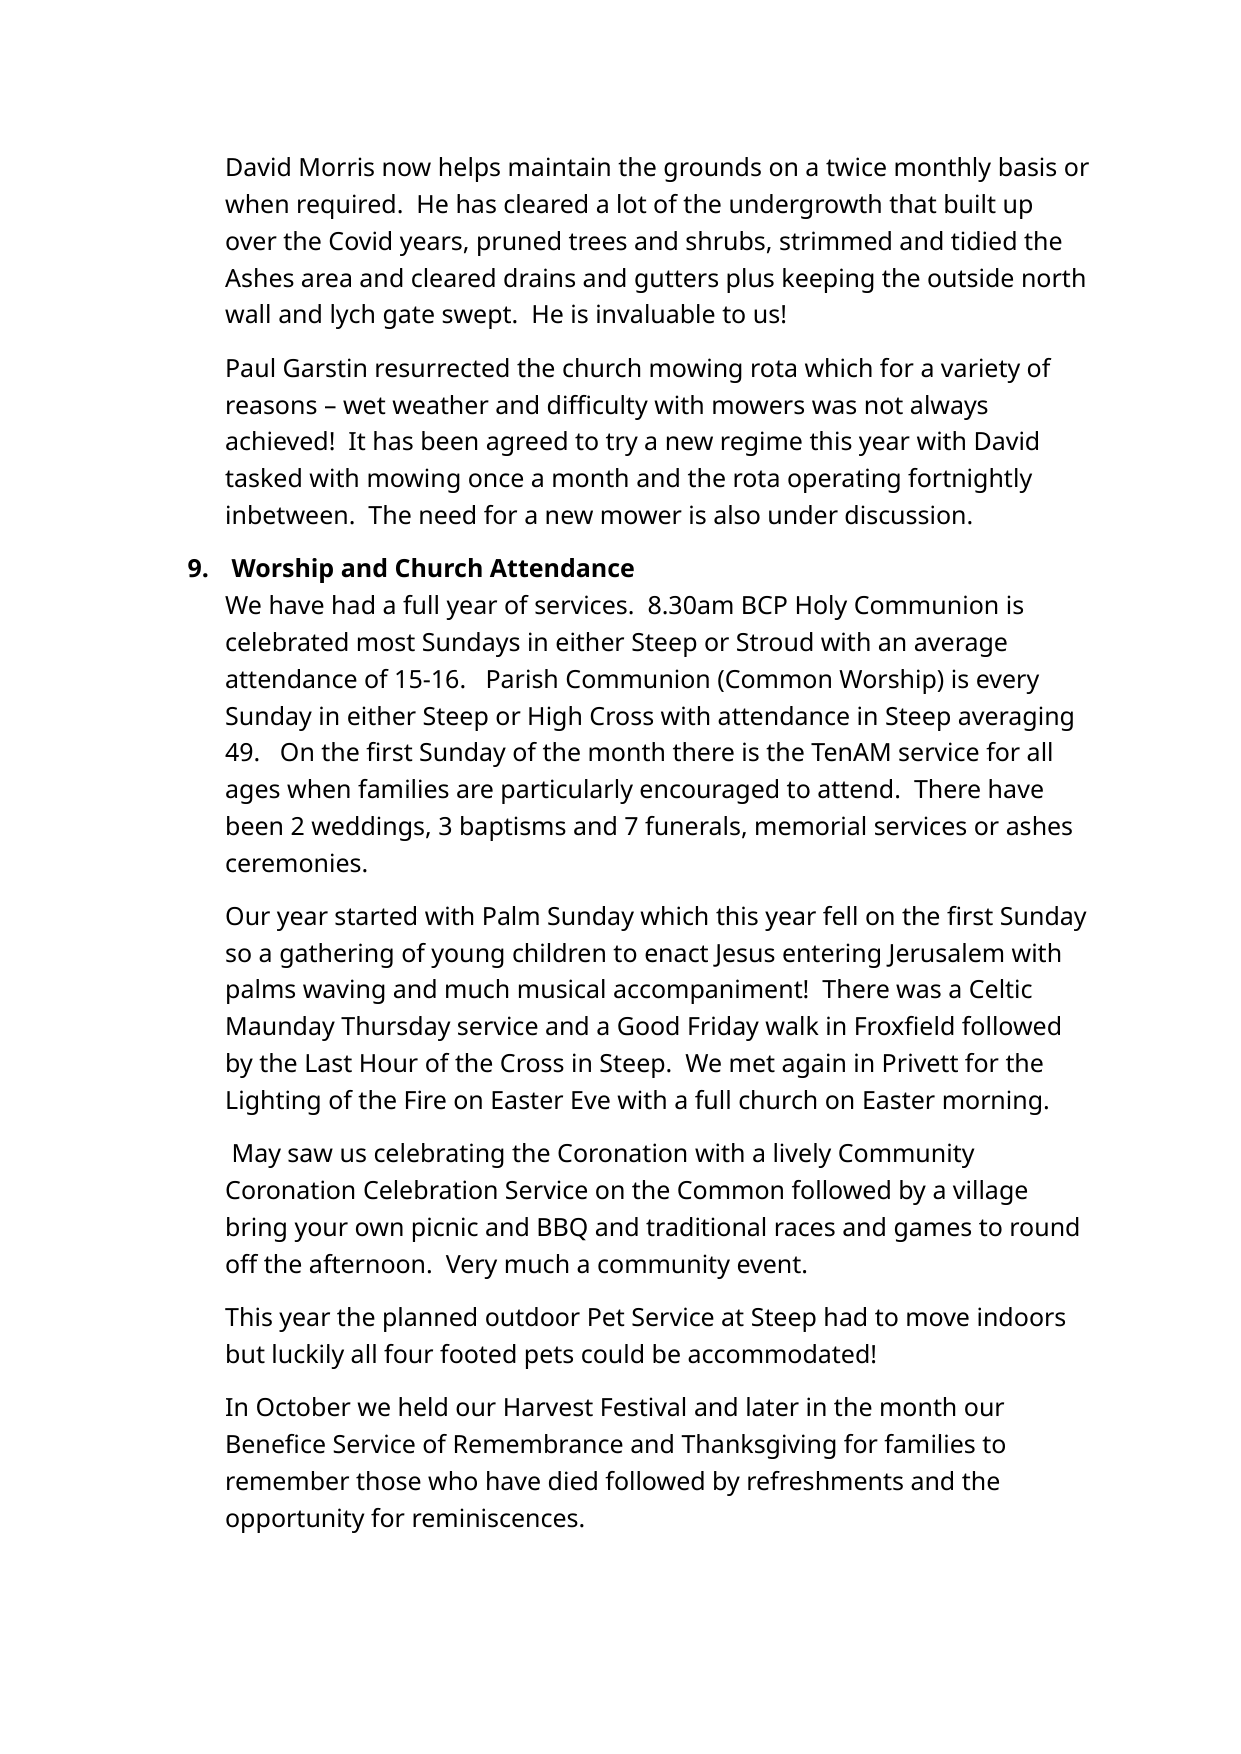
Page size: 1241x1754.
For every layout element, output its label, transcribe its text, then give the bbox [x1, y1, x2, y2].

text In October we held our Harvest Festival and later in the month our Benefice Service of Remembrance and Thanksgiving for families to remember those who have died followed by refreshments and the opportunity for reminiscences. [225, 1390, 1090, 1534]
text Our year started with Palm Sunday which this year fell on the first Sunday so a gathering of young children to enact Jesus entering Jerusalem with palms waving and much musical accompaniment! There was a Celtic Maunday Thursday service and a Good Friday walk in Froxfield followed by the Last Hour of the Cross in Steep. We met again in Privett for the Lighting of the Fire on Easter Eve with a full church on Easter morning. [225, 899, 1090, 1117]
text May saw us celebrating the Coronation with a lively Community Coronation Celebration Service on the Common followed by a village bring your own picnic and BBQ and traditional races and games to round off the afternoon. Very much a community event. [225, 1136, 1090, 1280]
list Worship and Church Attendance [187, 551, 1090, 585]
list David Morris now helps maintain the grounds on a twice monthly basis or when required. He has cleared a lot of the undergrowth that built up over the Covid years, pruned trees and shrubs, strimmed and tidied the Ashes area and cleared drains and gutters plus keeping the outside north wall and lych gate swept. He is invaluable to us! [225, 150, 1090, 331]
text Paul Garstin resurrected the church mowing rota which for a variety of reasons – wet weather and difficulty with mowers was not always achieved! It has been agreed to try a new regime this year with David tasked with mowing once a month and the rota operating fortnightly inbetween. The need for a new mower is also under discussion. [225, 351, 1090, 532]
text This year the planned outdoor Pet Service at Steep had to move indoors but luckily all four footed pets could be accommodated! [225, 1300, 1090, 1371]
list We have had a full year of services. 8.30am BCP Holy Communion is celebrated most Sundays in either Steep or Stroud with an average attendance of 15-16. Parish Communion (Common Worship) is every Sunday in either Steep or High Cross with attendance in Steep averaging 49. On the first Sunday of the month there is the TenAM service for all ages when families are particularly encouraged to attend. There have been 2 weddings, 3 baptisms and 7 funerals, memorial services or ashes ceremonies. [225, 588, 1090, 879]
